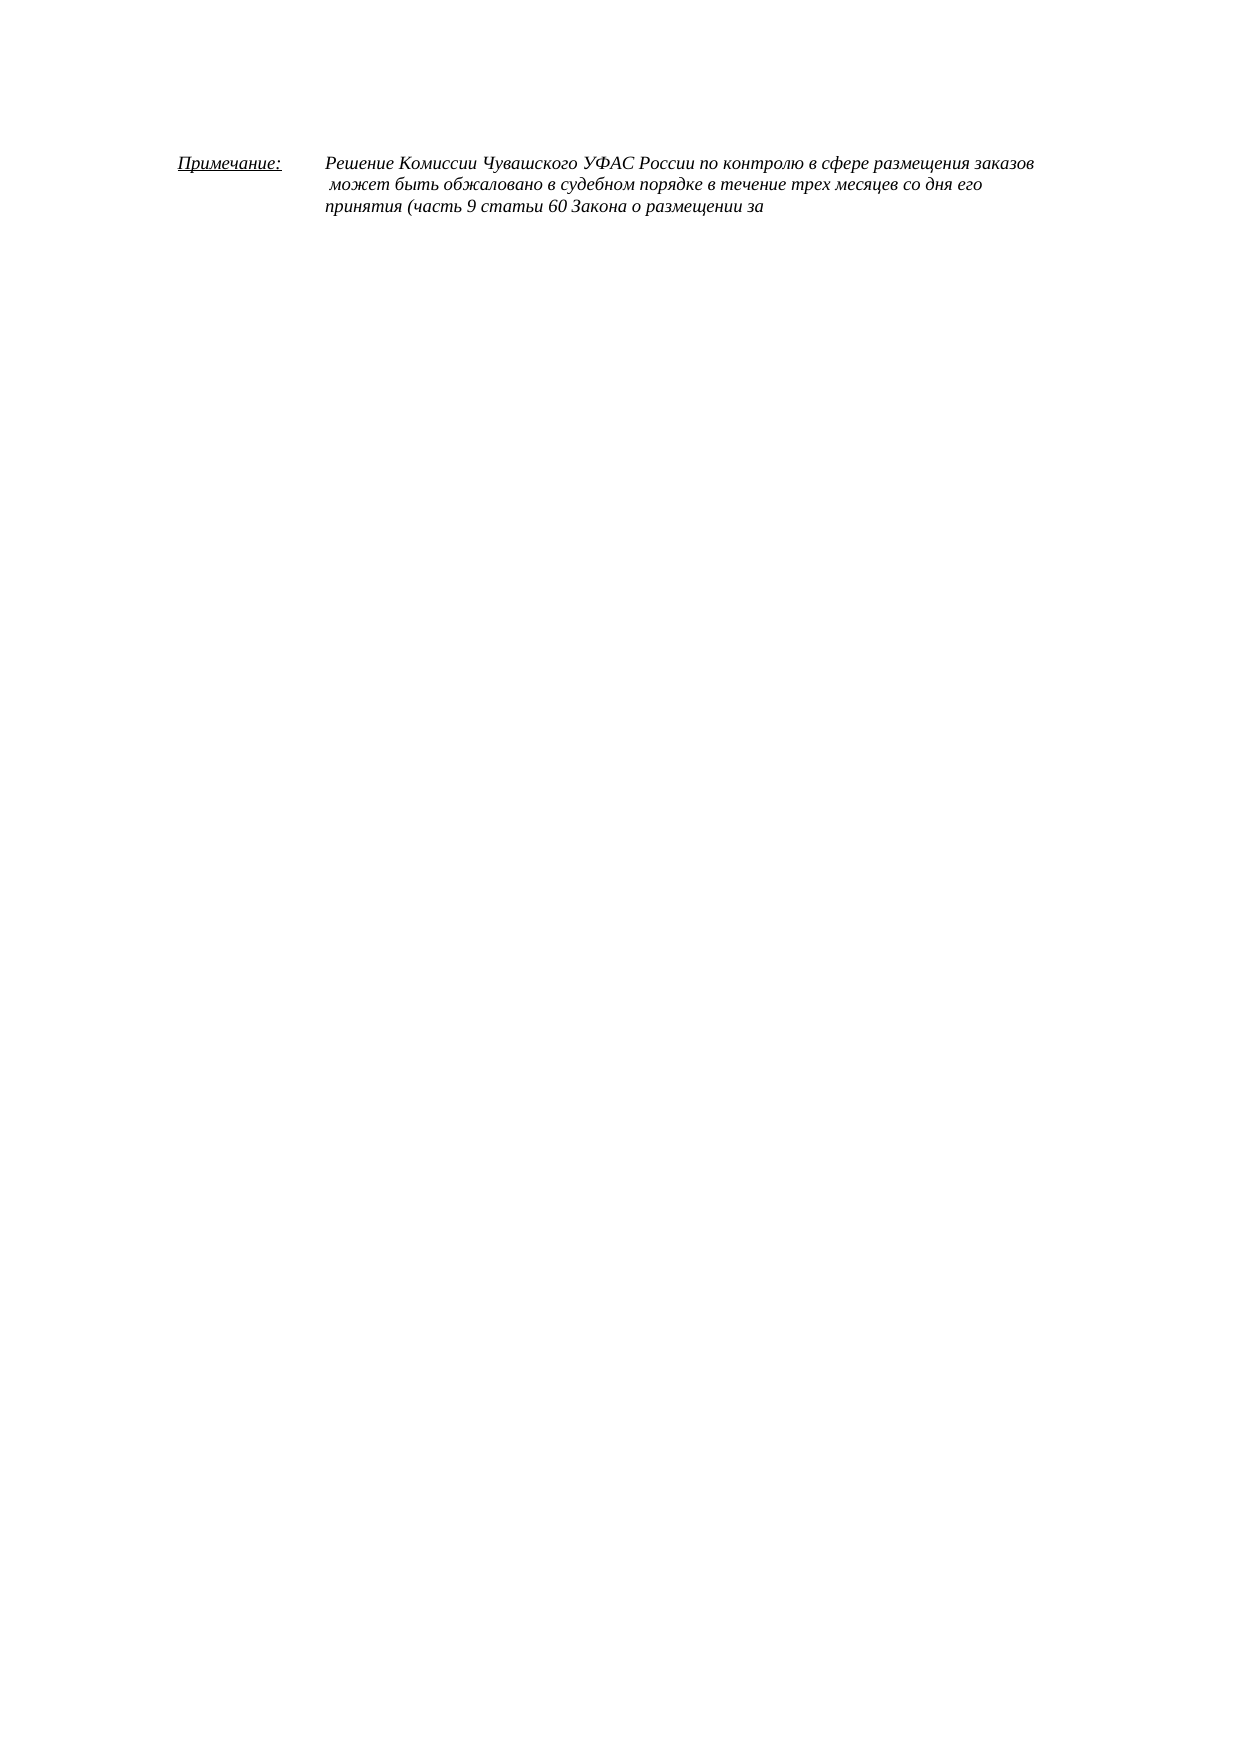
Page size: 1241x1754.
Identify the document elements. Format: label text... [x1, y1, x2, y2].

text принятия (часть 9 статьи 60 Закона о размещении за [177, 195, 1152, 216]
text может быть обжаловано в судебном порядке в течение трех месяцев со дня его [177, 173, 1152, 195]
text Примечание: Решение Комиссии Чувашского УФАС России по контролю в сфере размещения заказов [177, 152, 1152, 173]
